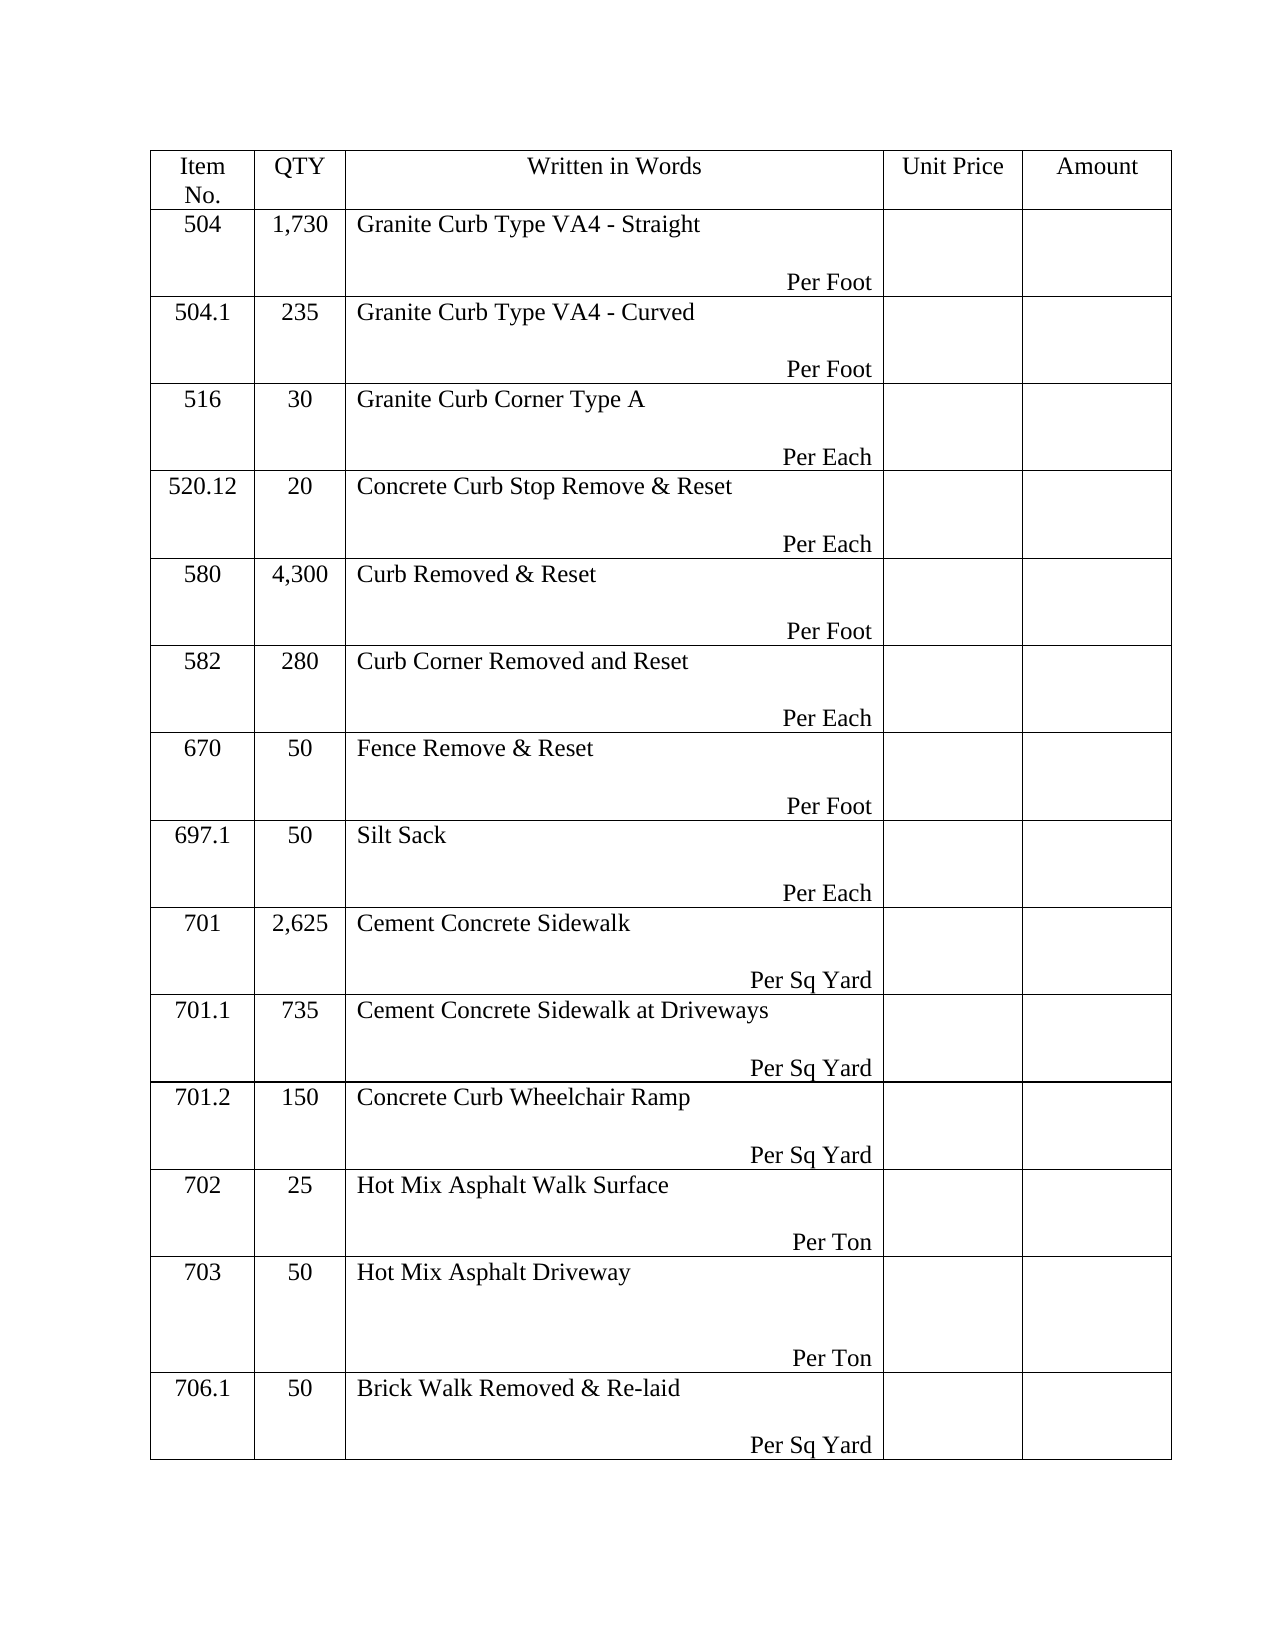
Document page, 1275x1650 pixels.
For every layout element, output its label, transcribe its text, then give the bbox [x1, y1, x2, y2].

table_cell 2,625 [255, 908, 345, 994]
table_cell 580 [151, 559, 254, 645]
table_cell 701.2 [151, 1083, 254, 1169]
table_header Amount [1023, 151, 1171, 208]
table_cell Curb Corner Removed and Reset Per Each [346, 646, 883, 732]
table_cell [884, 733, 1022, 819]
table_cell 504 [151, 210, 254, 296]
table_cell [1023, 646, 1171, 732]
table_cell 25 [255, 1170, 345, 1256]
table_cell 50 [255, 1257, 345, 1372]
table_cell Fence Remove & Reset Per Foot [346, 733, 883, 819]
table_cell [1023, 1083, 1171, 1169]
table_cell [884, 384, 1022, 470]
table_cell 50 [255, 821, 345, 907]
table_cell 702 [151, 1170, 254, 1256]
table_cell Concrete Curb Stop Remove & Reset Per Each [346, 471, 883, 558]
table_cell 735 [255, 995, 345, 1081]
table_cell [1023, 733, 1171, 819]
table_cell [884, 1257, 1022, 1372]
table_cell [1023, 821, 1171, 907]
table_cell 4,300 [255, 559, 345, 645]
table_header Written in Words [346, 151, 883, 208]
table_cell [1023, 471, 1171, 558]
table_cell 235 [255, 297, 345, 383]
table_cell [884, 995, 1022, 1081]
table_cell 30 [255, 384, 345, 470]
table_cell [884, 1083, 1022, 1169]
table_cell [1023, 1257, 1171, 1372]
table_cell Cement Concrete Sidewalk Per Sq Yard [346, 908, 883, 994]
table_cell Cement Concrete Sidewalk at Driveways Per Sq Yard [346, 995, 883, 1081]
table_cell [1023, 995, 1171, 1081]
table_cell 701 [151, 908, 254, 994]
table_cell [1023, 1373, 1171, 1459]
table_cell [1023, 1170, 1171, 1256]
table_cell [1023, 210, 1171, 296]
table_cell 706.1 [151, 1373, 254, 1459]
table_cell 150 [255, 1083, 345, 1169]
table_cell 516 [151, 384, 254, 470]
table_cell [884, 821, 1022, 907]
table_cell 701.1 [151, 995, 254, 1081]
table_cell Curb Removed & Reset Per Foot [346, 559, 883, 645]
table_cell [884, 210, 1022, 296]
table_cell [884, 471, 1022, 558]
table_cell 1,730 [255, 210, 345, 296]
table_cell 50 [255, 733, 345, 819]
table_cell 697.1 [151, 821, 254, 907]
table_header Item No. [151, 151, 254, 208]
table_cell 670 [151, 733, 254, 819]
table_cell [1023, 559, 1171, 645]
table_header QTY [255, 151, 345, 208]
table_cell 520.12 [151, 471, 254, 558]
table_cell Concrete Curb Wheelchair Ramp Per Sq Yard [346, 1083, 883, 1169]
table_header Unit Price [884, 151, 1022, 208]
table_cell 504.1 [151, 297, 254, 383]
table_cell [884, 559, 1022, 645]
table_cell Granite Curb Type VA4 - Curved Per Foot [346, 297, 883, 383]
table_cell 703 [151, 1257, 254, 1372]
table_cell [884, 908, 1022, 994]
table_cell Hot Mix Asphalt Walk Surface Per Ton [346, 1170, 883, 1256]
table_cell Granite Curb Corner Type A Per Each [346, 384, 883, 470]
table_cell [1023, 908, 1171, 994]
table_cell 582 [151, 646, 254, 732]
table_cell [1023, 384, 1171, 470]
table_cell 280 [255, 646, 345, 732]
table_cell [884, 1170, 1022, 1256]
table_cell [1023, 297, 1171, 383]
table_cell [884, 646, 1022, 732]
table_cell 20 [255, 471, 345, 558]
table_cell Granite Curb Type VA4 - Straight Per Foot [346, 210, 883, 296]
table_cell Hot Mix Asphalt Driveway Per Ton [346, 1257, 883, 1372]
table_cell Silt Sack Per Each [346, 821, 883, 907]
table_cell Brick Walk Removed & Re-laid Per Sq Yard [346, 1373, 883, 1459]
table_cell 50 [255, 1373, 345, 1459]
table_cell [884, 297, 1022, 383]
table_cell [884, 1373, 1022, 1459]
